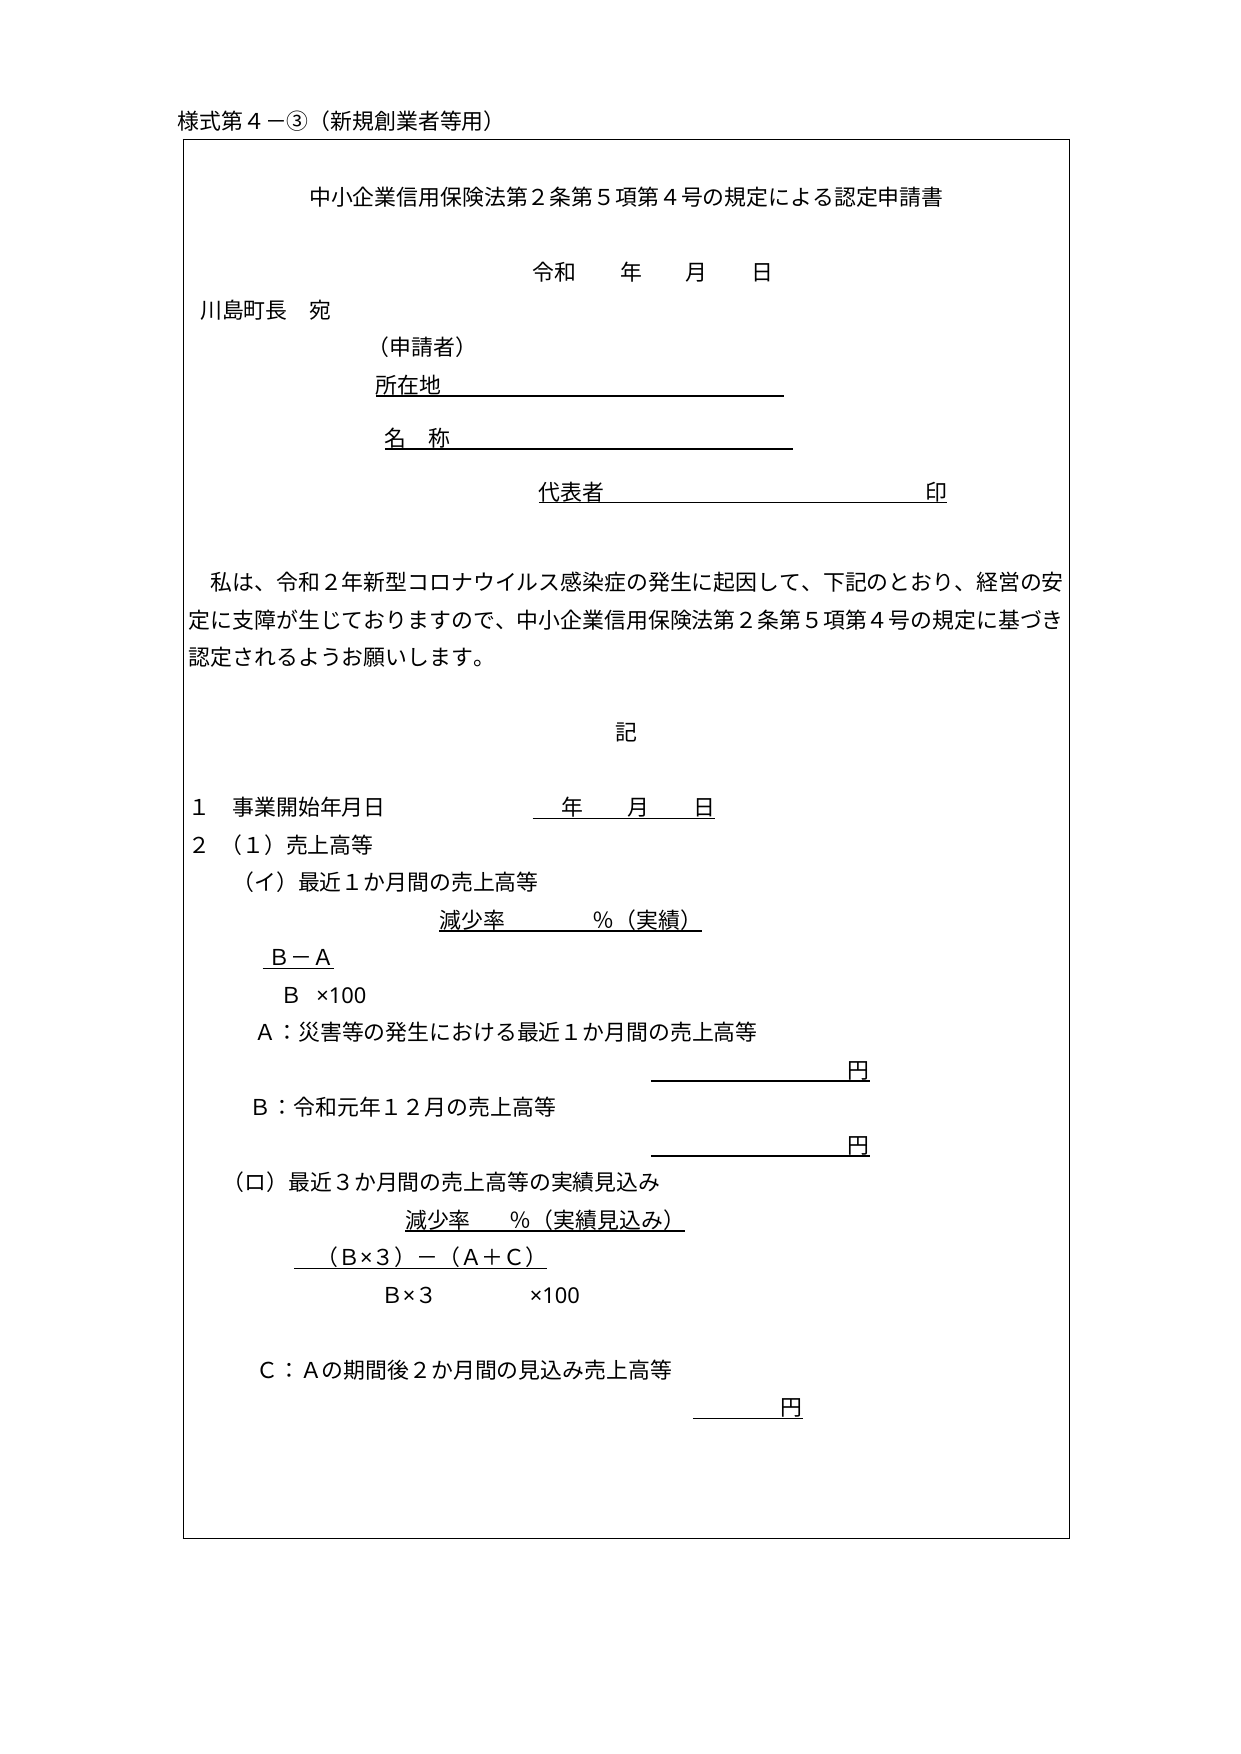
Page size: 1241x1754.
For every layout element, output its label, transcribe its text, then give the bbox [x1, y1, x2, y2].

text 様式第４－③（新規創業者等用） [177, 101, 1063, 139]
table_header 中小企業信用保険法第２条第５項第４号の規定による認定申請書 令和 年 月 日 川島町長 宛 （申請者） 所在地 名 称 代表者 印 私は、令和２年新型コロナウイルス感染症の発生に起因して、下記のとおり、経営の安定に支障が生じておりますので、中小企業信用保険法第２条第５項第４号の規定に基づき認定されるようお願いします。 記 １ 事業開始年月日 年 月 日 ２ （１）売上高等 （イ）最近１か月間の売上高等 減少率 ％（実績） Ｂ－Ａ Ｂ ×100 Ａ：災害等の発生における最近１か月間の売上高等 円 Ｂ：令和元年１２月の売上高等 円 （ロ）最近３か月間の売上高等の実績見込み 減少率 ％（実績見込み） （Ｂ×３）－（Ａ＋Ｃ） Ｂ×３ ×100 Ｃ：Ａの期間後２か月間の見込み売上高等 円 [184, 140, 1069, 1537]
